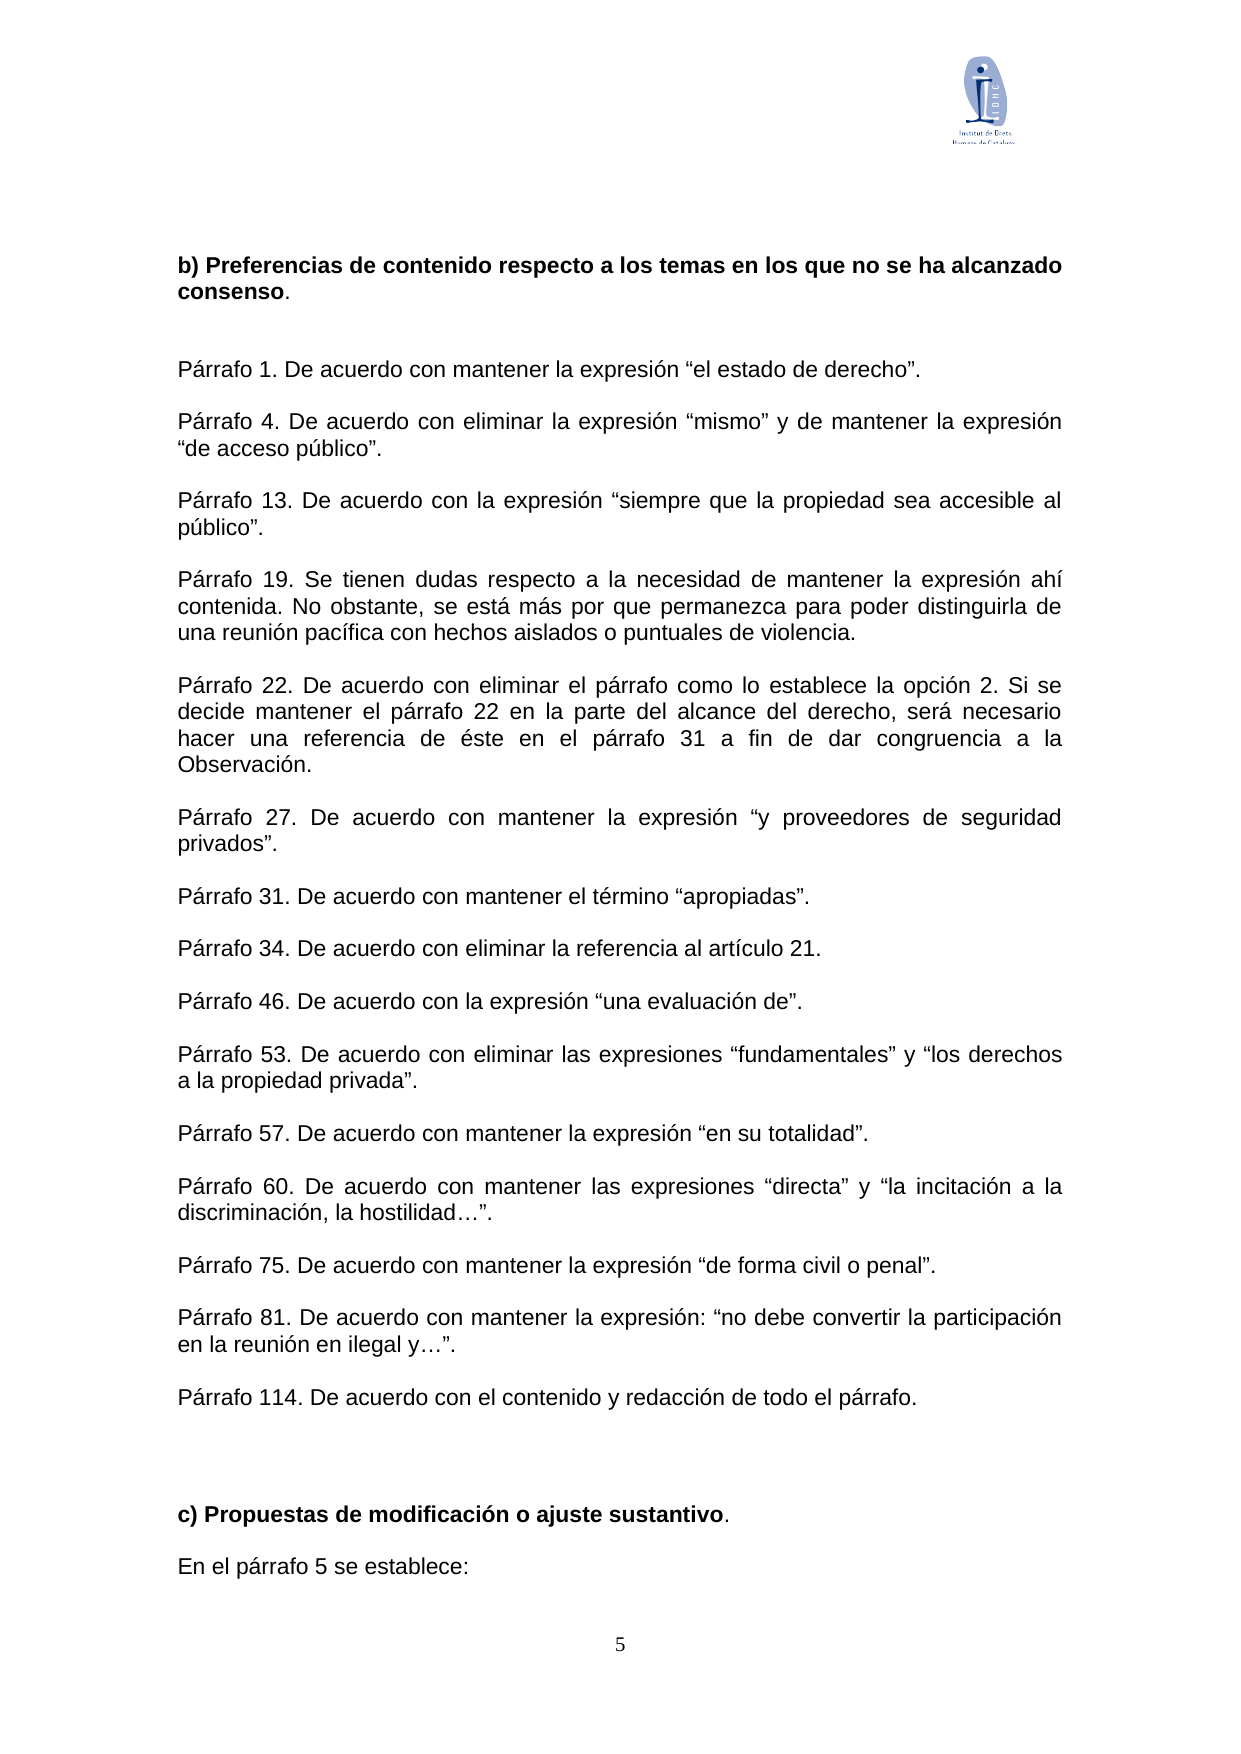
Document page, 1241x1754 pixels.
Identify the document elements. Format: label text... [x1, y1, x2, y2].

text Párrafo 19. Se tienen dudas respecto a la necesidad de mantener la expresión ahí contenida. No obstante, se está más por que permanezca para poder distinguirla de una reunión pacífica con hechos aislados o puntuales de violencia. [177, 566, 1063, 646]
picture [953, 56, 1016, 144]
text Párrafo 13. De acuerdo con la expresión “siempre que la propiedad sea accesible al público”. [177, 487, 1063, 540]
text b) Preferencias de contenido respecto a los temas en los que no se ha alcanzado consenso. [177, 252, 1063, 304]
text Párrafo 31. De acuerdo con mantener el término “apropiadas”. [177, 883, 1063, 909]
text Párrafo 1. De acuerdo con mantener la expresión “el estado de derecho”. [177, 356, 1063, 382]
text Párrafo 22. De acuerdo con eliminar el párrafo como lo establece la opción 2. Si se decide mantener el párrafo 22 en la parte del alcance del derecho, será necesario hacer una referencia de éste en el párrafo 31 a fin de dar congruencia a la Observación. [177, 672, 1063, 777]
text Párrafo 57. De acuerdo con mantener la expresión “en su totalidad”. [177, 1120, 1063, 1146]
text Párrafo 114. De acuerdo con el contenido y redacción de todo el párrafo. [177, 1383, 1063, 1410]
text En el párrafo 5 se establece: [177, 1553, 1063, 1580]
text c) Propuestas de modificación o ajuste sustantivo. [177, 1501, 1063, 1528]
text Párrafo 34. De acuerdo con eliminar la referencia al artículo 21. [177, 935, 1063, 962]
text Párrafo 27. De acuerdo con mantener la expresión “y proveedores de seguridad privados”. [177, 804, 1063, 856]
text Párrafo 4. De acuerdo con eliminar la expresión “mismo” y de mantener la expresión “de acceso público”. [177, 408, 1063, 461]
text Párrafo 53. De acuerdo con eliminar las expresiones “fundamentales” y “los derechos a la propiedad privada”. [177, 1041, 1063, 1093]
text Párrafo 75. De acuerdo con mantener la expresión “de forma civil o penal”. [177, 1252, 1063, 1278]
text Párrafo 60. De acuerdo con mantener las expresiones “directa” y “la incitación a la discriminación, la hostilidad…”. [177, 1173, 1063, 1225]
text Párrafo 46. De acuerdo con la expresión “una evaluación de”. [177, 988, 1063, 1014]
text Párrafo 81. De acuerdo con mantener la expresión: “no debe convertir la participación en la reunión en ilegal y…”. [177, 1304, 1063, 1357]
